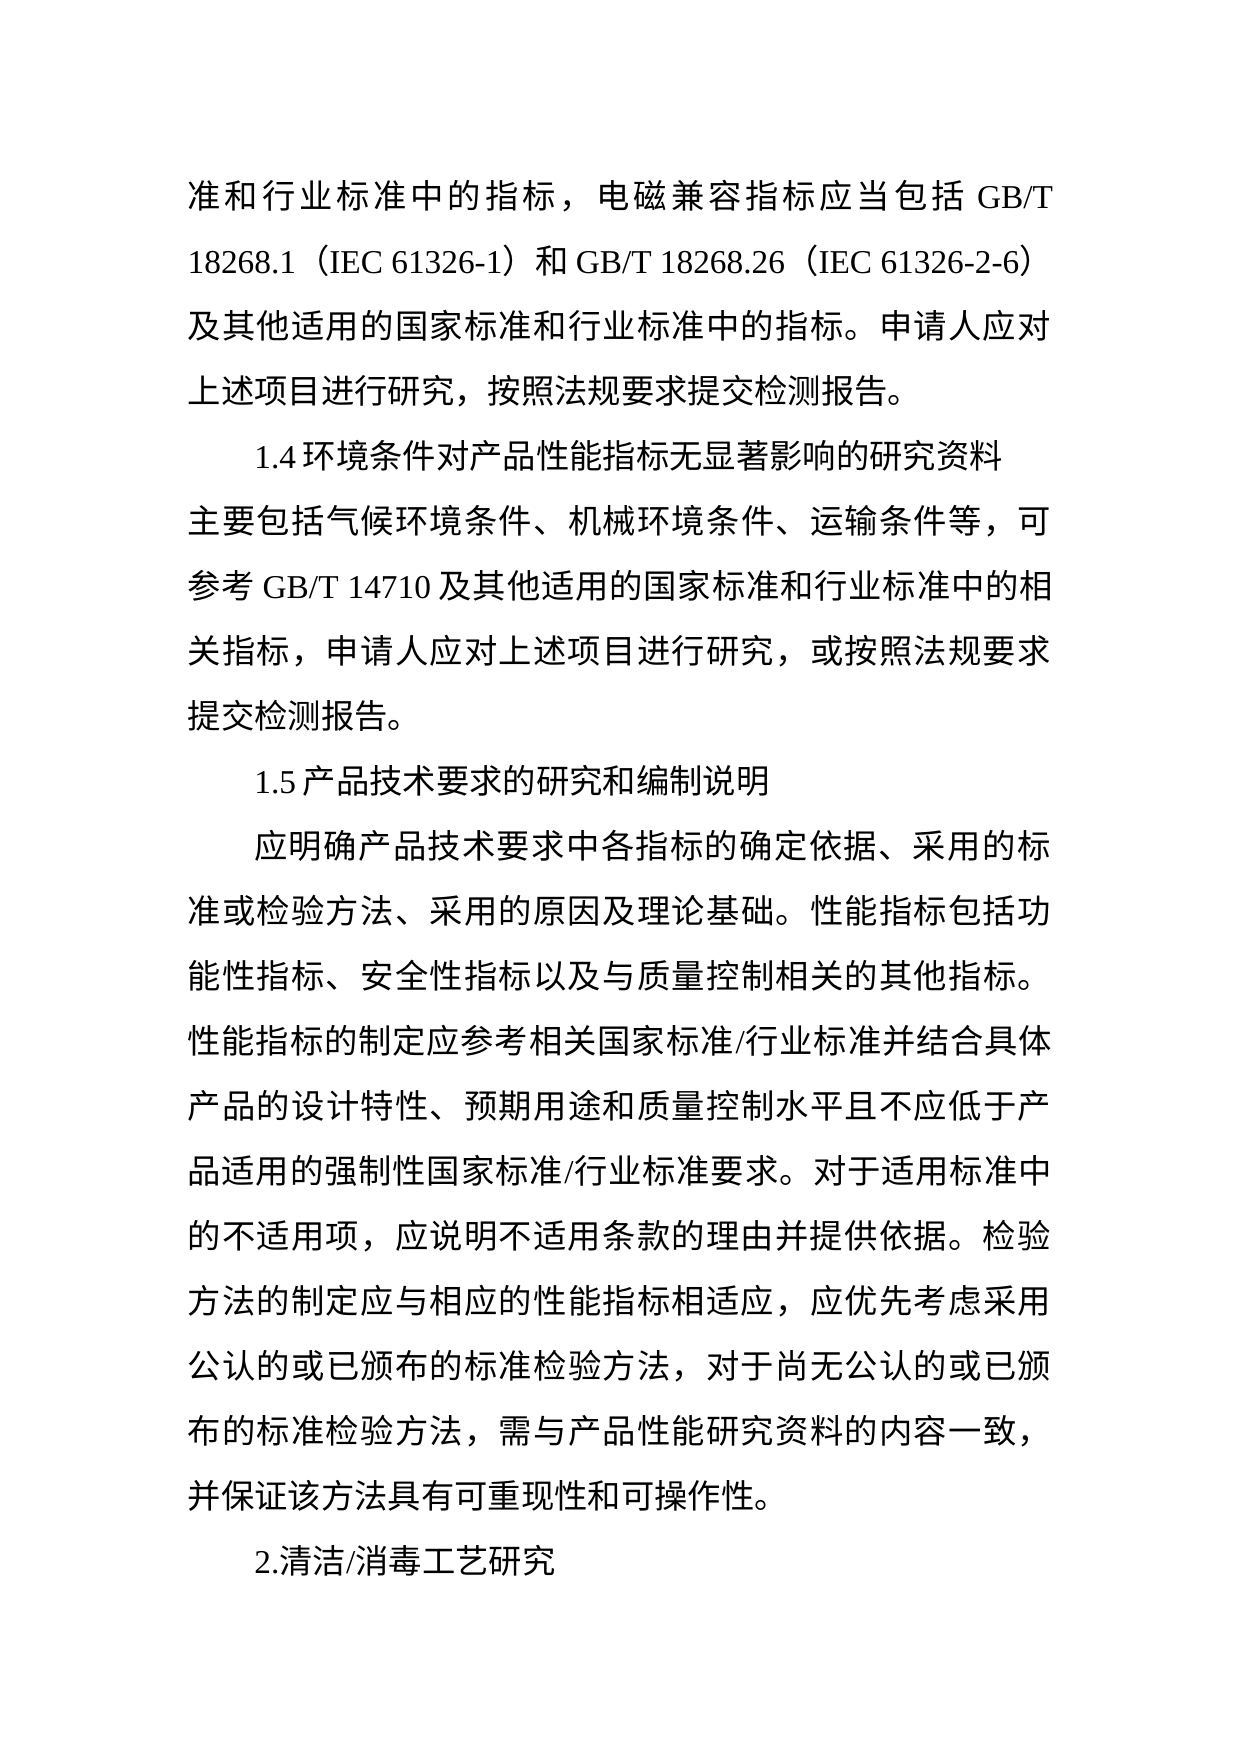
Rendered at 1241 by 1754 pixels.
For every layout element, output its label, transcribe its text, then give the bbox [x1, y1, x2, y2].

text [187, 162, 1053, 422]
text 主要包括气候环境条件、机械环境条件、运输条件等，可参考GB/T 14710及其他适用的国家标准和行业标准中的相关指标，申请人应对上述项目进行研究，或按照法规要求提交检测报告。 [187, 487, 1053, 747]
text 2.清洁/消毒工艺研究 [187, 1527, 1053, 1592]
text 1.5产品技术要求的研究和编制说明 [187, 747, 1053, 812]
text 1.4环境条件对产品性能指标无显著影响的研究资料 [187, 422, 1053, 487]
text 应明确产品技术要求中各指标的确定依据、采用的标准或检验方法、采用的原因及理论基础。性能指标包括功能性指标、安全性指标以及与质量控制相关的其他指标。性能指标的制定应参考相关国家标准/行业标准并结合具体产品的设计特性、预期用途和质量控制水平且不应低于产品适用的强制性国家标准/行业标准要求。对于适用标准中的不适用项，应说明不适用条款的理由并提供依据。检验方法的制定应与相应的性能指标相适应，应优先考虑采用公认的或已颁布的标准检验方法，对于尚无公认的或已颁布的标准检验方法，需与产品性能研究资料的内容一致，并保证该方法具有可重现性和可操作性。 [187, 812, 1053, 1527]
